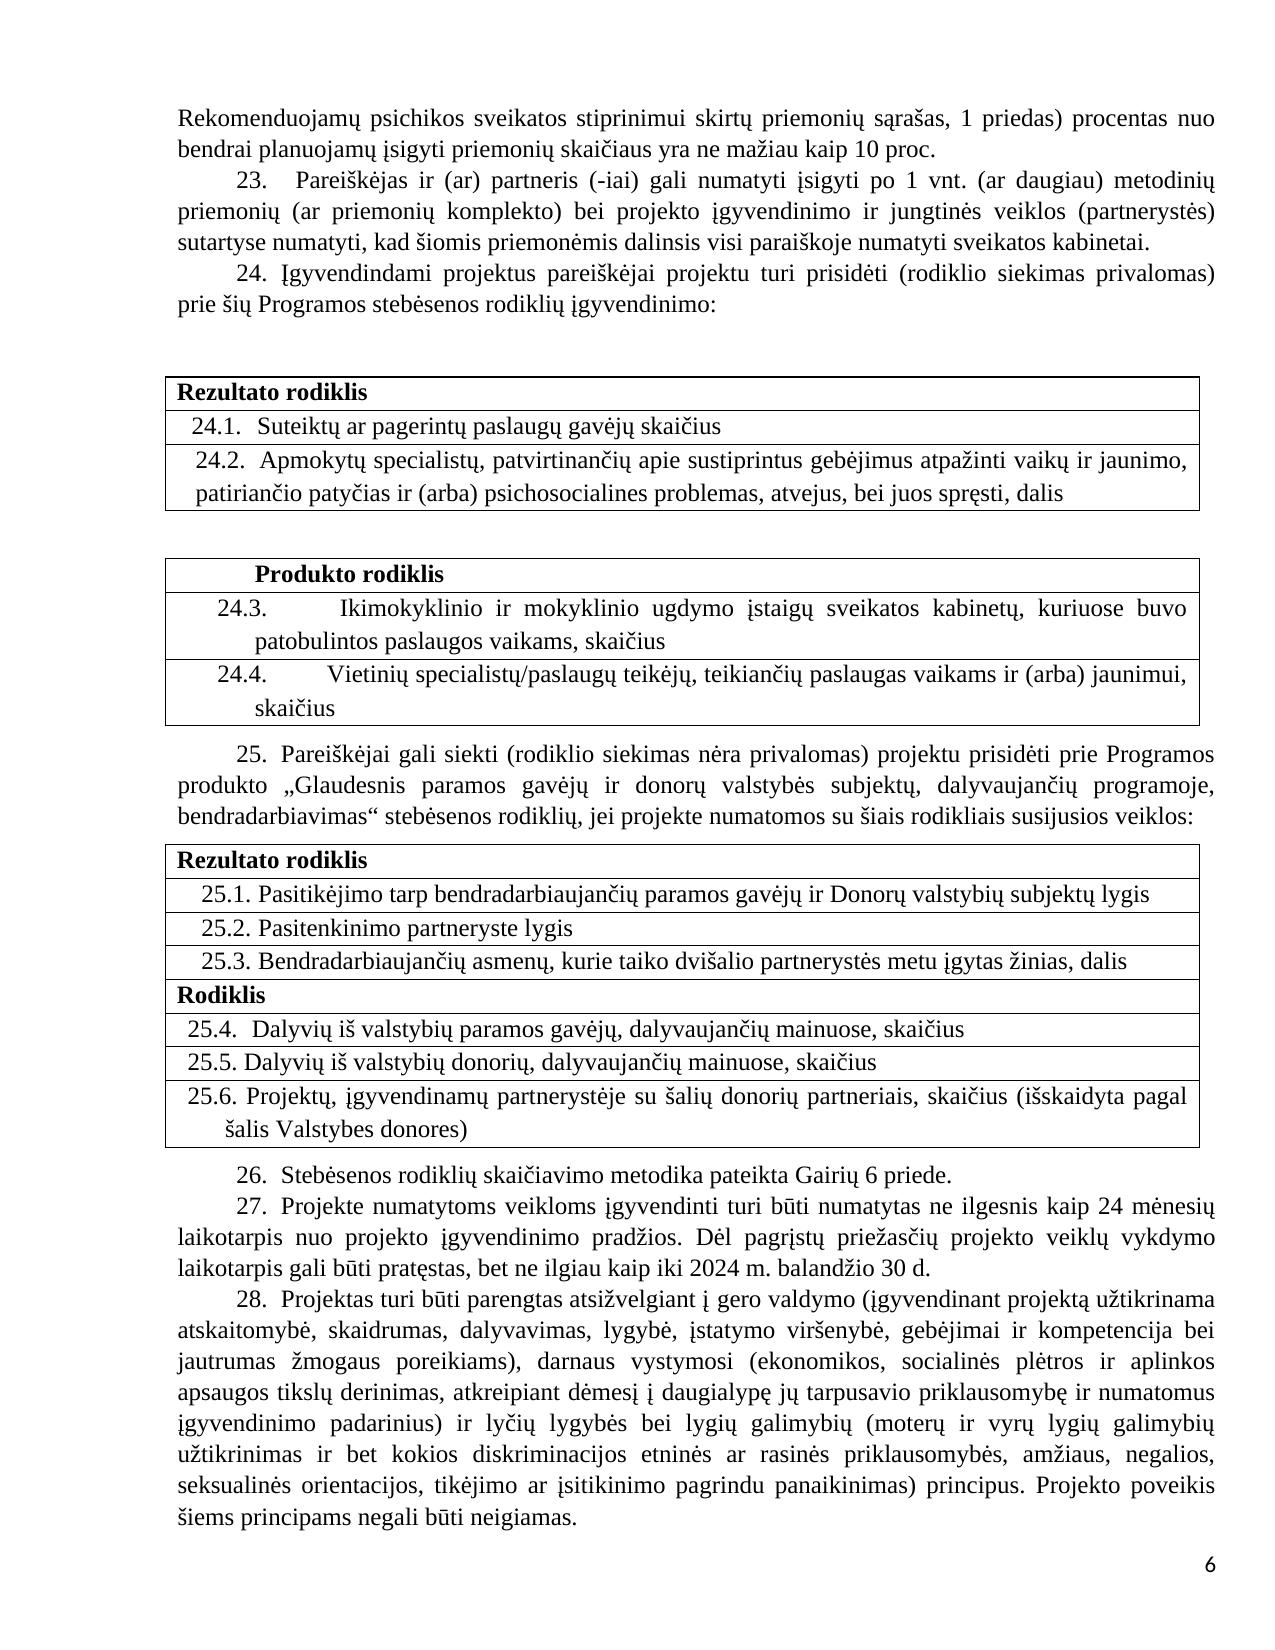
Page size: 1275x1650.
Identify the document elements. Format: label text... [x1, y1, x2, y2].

table_header Rezultato rodiklis [166, 378, 1199, 410]
table_cell Projektų, įgyvendinamų partnerystėje su šalių donorių partneriais, skaičius (išskaidyta pagal šalis Valstybes donores) [166, 1081, 1199, 1147]
list Projektas turi būti parengtas atsižvelgiant į gero valdymo (įgyvendinant projektą užtikrinama atskaitomybė, skaidrumas, dalyvavimas, lygybė, įstatymo viršenybė, gebėjimai ir kompetencija bei jautrumas žmogaus poreikiams), darnaus vystymosi (ekonomikos, socialinės plėtros ir aplinkos apsaugos tikslų derinimas, atkreipiant dėmesį į daugialypę jų tarpusavio priklausomybę ir numatomus įgyvendinimo padarinius) ir lyčių lygybės bei lygių galimybių (moterų ir vyrų lygių galimybių užtikrinimas ir bet kokios diskriminacijos etninės ar rasinės priklausomybės, amžiaus, negalios, seksualinės orientacijos, tikėjimo ar įsitikinimo pagrindu panaikinimas) principus. Projekto poveikis šiems principams negali būti neigiamas. [177, 1284, 1216, 1530]
list Pareiškėjas ir (ar) partneris (-iai) gali numatyti įsigyti po 1 vnt. (ar daugiau) metodinių priemonių (ar priemonių komplekto) bei projekto įgyvendinimo ir jungtinės veiklos (partnerystės) sutartyse numatyti, kad šiomis priemonėmis dalinsis visi paraiškoje numatyti sveikatos kabinetai. [177, 165, 1216, 256]
table_cell Pasitikėjimo tarp bendradarbiaujančių paramos gavėjų ir Donorų valstybių subjektų lygis [166, 879, 1199, 912]
table_cell Apmokytų specialistų, patvirtinančių apie sustiprintus gebėjimus atpažinti vaikų ir jaunimo, patiriančio patyčias ir (arba) psichosocialines problemas, atvejus, bei juos spręsti, dalis [166, 445, 1199, 510]
table_cell Dalyvių iš valstybių paramos gavėjų, dalyvaujančių mainuose, skaičius [166, 1014, 1199, 1046]
table_header Produkto rodiklis [166, 559, 1199, 592]
list Įgyvendindami projektus pareiškėjai projektu turi prisidėti (rodiklio siekimas privalomas) prie šių Programos stebėsenos rodiklių įgyvendinimo: [177, 258, 1216, 318]
table_header Rezultato rodiklis [166, 845, 1199, 878]
table_cell Ikimokyklinio ir mokyklinio ugdymo įstaigų sveikatos kabinetų, kuriuose buvo patobulintos paslaugos vaikams, skaičius [166, 593, 1199, 658]
table_cell Pasitenkinimo partneryste lygis [166, 913, 1199, 945]
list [177, 103, 1216, 163]
table_cell Bendradarbiaujančių asmenų, kurie taiko dvišalio partnerystės metu įgytas žinias, dalis [166, 946, 1199, 979]
table_cell Dalyvių iš valstybių donorių, dalyvaujančių mainuose, skaičius [166, 1047, 1199, 1080]
table_cell Suteiktų ar pagerintų paslaugų gavėjų skaičius [166, 411, 1199, 444]
list Stebėsenos rodiklių skaičiavimo metodika pateikta Gairių 6 priede. [177, 1160, 1216, 1189]
table_cell Rodiklis [166, 980, 1199, 1013]
table_cell Vietinių specialistų/paslaugų teikėjų, teikiančių paslaugas vaikams ir (arba) jaunimui, skaičius [166, 660, 1199, 725]
list Projekte numatytoms veikloms įgyvendinti turi būti numatytas ne ilgesnis kaip 24 mėnesių laikotarpis nuo projekto įgyvendinimo pradžios. Dėl pagrįstų priežasčių projekto veiklų vykdymo laikotarpis gali būti pratęstas, bet ne ilgiau kaip iki 2024 m. balandžio 30 d. [177, 1191, 1216, 1282]
list Pareiškėjai gali siekti (rodiklio siekimas nėra privalomas) projektu prisidėti prie Programos produkto „Glaudesnis paramos gavėjų ir donorų valstybės subjektų, dalyvaujančių programoje, bendradarbiavimas“ stebėsenos rodiklių, jei projekte numatomos su šiais rodikliais susijusios veiklos: [177, 739, 1216, 829]
